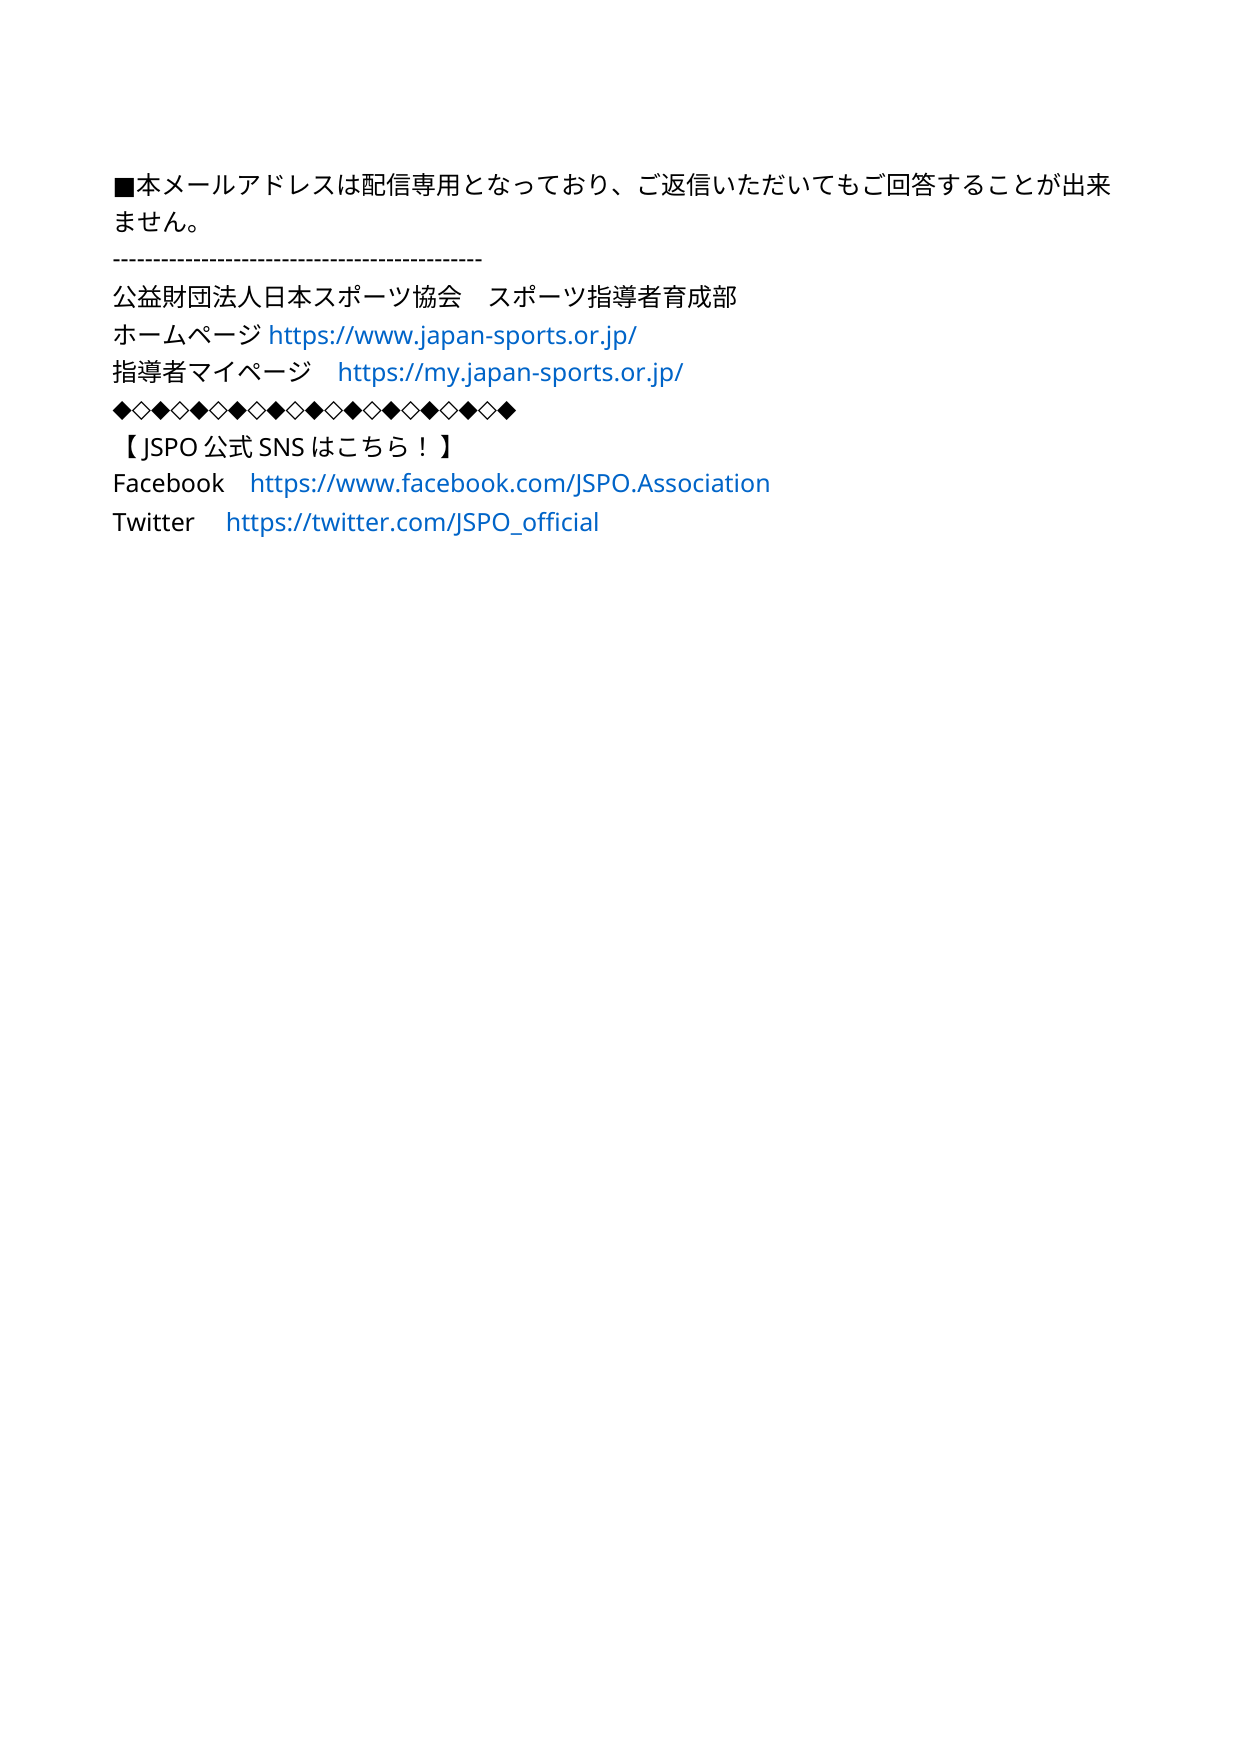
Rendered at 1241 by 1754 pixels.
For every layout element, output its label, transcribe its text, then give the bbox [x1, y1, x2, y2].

text ホームページ https://www.japan-sports.or.jp/ [112, 314, 1128, 352]
text Twitter https://twitter.com/JSPO_official [112, 502, 1128, 539]
text 【 JSPO公式SNSはこちら！ 】 [112, 427, 1128, 464]
text ---------------------------------------------- [112, 239, 1128, 277]
text ■本メールアドレスは配信専用となっており、ご返信いただいてもご回答することが出来ません。 [112, 164, 1128, 239]
text 公益財団法人日本スポーツ協会 スポーツ指導者育成部 [112, 277, 1128, 314]
text 指導者マイページ https://my.japan-sports.or.jp/ [112, 352, 1128, 389]
text ◆◇◆◇◆◇◆◇◆◇◆◇◆◇◆◇◆◇◆◇◆ [112, 389, 1128, 427]
text Facebook https://www.facebook.com/JSPO.Association [112, 464, 1128, 502]
